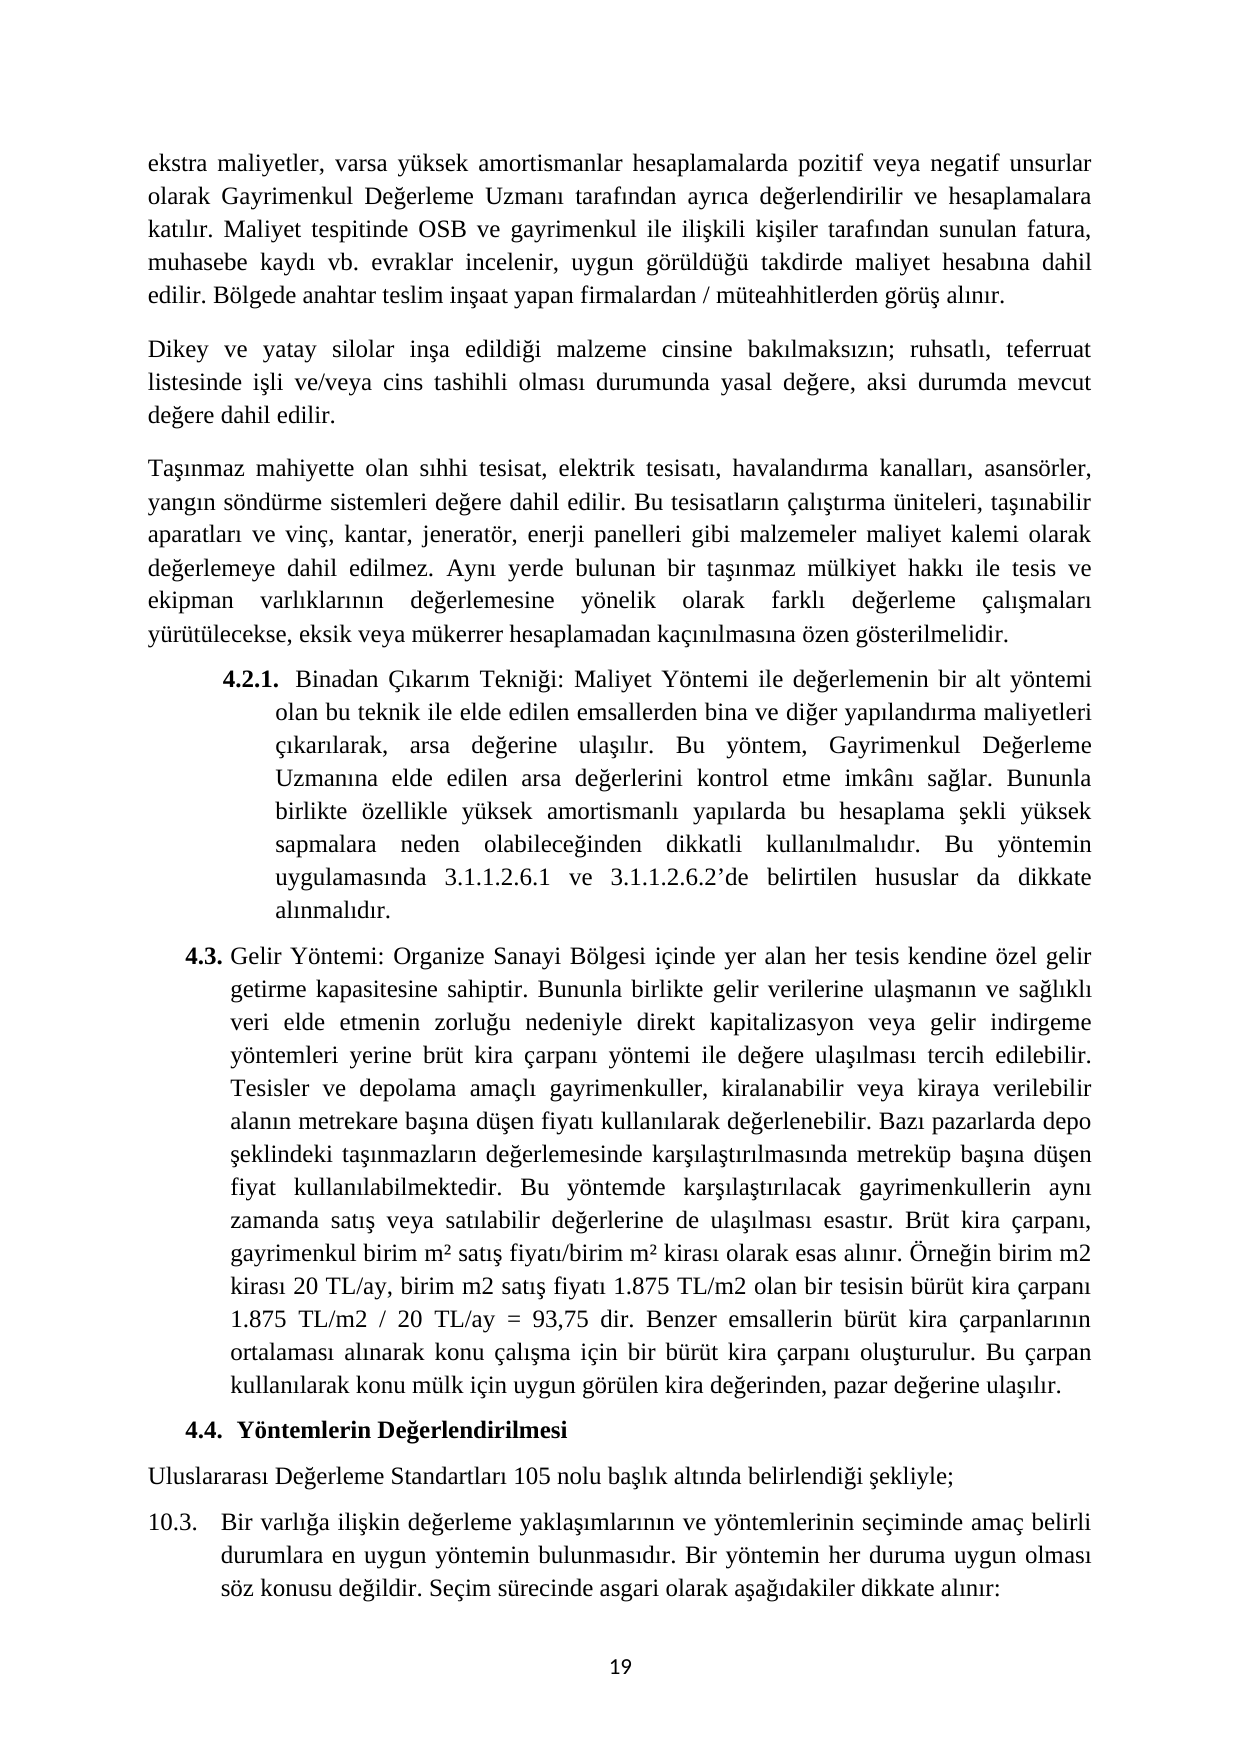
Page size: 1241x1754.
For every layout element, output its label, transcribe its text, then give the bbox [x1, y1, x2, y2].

text Taşınmaz mahiyette olan sıhhi tesisat, elektrik tesisatı, havalandırma kanalları, asansörler, yangın söndürme sistemleri değere dahil edilir. Bu tesisatların çalıştırma üniteleri, taşınabilir aparatları ve vinç, kantar, jeneratör, enerji panelleri gibi malzemeler maliyet kalemi olarak değerlemeye dahil edilmez. Aynı yerde bulunan bir taşınmaz mülkiyet hakkı ile tesis ve ekipman varlıklarının değerlemesine yönelik olarak farklı değerleme çalışmaları yürütülecekse, eksik veya mükerrer hesaplamadan kaçınılmasına özen gösterilmelidir. [148, 453, 1092, 647]
subtitle Gelir Yöntemi: Organize Sanayi Bölgesi içinde yer alan her tesis kendine özel gelir getirme kapasitesine sahiptir. Bununla birlikte gelir verilerine ulaşmanın ve sağlıklı veri elde etmenin zorluğu nedeniyle direkt kapitalizasyon veya gelir indirgeme yöntemleri yerine brüt kira çarpanı yöntemi ile değere ulaşılması tercih edilebilir. Tesisler ve depolama amaçlı gayrimenkuller, kiralanabilir veya kiraya verilebilir alanın metrekare başına düşen fiyatı kullanılarak değerlenebilir. Bazı pazarlarda depo şeklindeki taşınmazların değerlemesinde karşılaştırılmasında metreküp başına düşen fiyat kullanılabilmektedir. Bu yöntemde karşılaştırılacak gayrimenkullerin aynı zamanda satış veya satılabilir değerlerine de ulaşılması esastır. Brüt kira çarpanı, gayrimenkul birim m² satış fiyatı/birim m² kirası olarak esas alınır. Örneğin birim m2 kirası 20 TL/ay, birim m2 satış fiyatı 1.875 TL/m2 olan bir tesisin bürüt kira çarpanı 1.875 TL/m2 / 20 TL/ay = 93,75 dir. Benzer emsallerin bürüt kira çarpanlarının ortalaması alınarak konu çalışma için bir bürüt kira çarpanı oluşturulur. Bu çarpan kullanılarak konu mülk için uygun görülen kira değerinden, pazar değerine ulaşılır. [185, 941, 1092, 1399]
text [148, 148, 1092, 308]
text Dikey ve yatay silolar inşa edildiği malzeme cinsine bakılmaksızın; ruhsatlı, teferruat listesinde işli ve/veya cins tashihli olması durumunda yasal değere, aksi durumda mevcut değere dahil edilir. [148, 334, 1092, 428]
subtitle Binadan Çıkarım Tekniği: Maliyet Yöntemi ile değerlemenin bir alt yöntemi olan bu teknik ile elde edilen emsallerden bina ve diğer yapılandırma maliyetleri çıkarılarak, arsa değerine ulaşılır. Bu yöntem, Gayrimenkul Değerleme Uzmanına elde edilen arsa değerlerini kontrol etme imkânı sağlar. Bununla birlikte özellikle yüksek amortismanlı yapılarda bu hesaplama şekli yüksek sapmalara neden olabileceğinden dikkatli kullanılmalıdır. Bu yöntemin uygulamasında 3.1.1.2.6.1 ve 3.1.1.2.6.2’de belirtilen hususlar da dikkate alınmalıdır. [223, 664, 1092, 924]
subtitle Yöntemlerin Değerlendirilmesi [185, 1416, 1092, 1444]
text 10.3. Bir varlığa ilişkin değerleme yaklaşımlarının ve yöntemlerinin seçiminde amaç belirli durumlara en uygun yöntemin bulunmasıdır. Bir yöntemin her duruma uygun olması söz konusu değildir. Seçim sürecinde asgari olarak aşağıdakiler dikkate alınır: [148, 1507, 1092, 1601]
text Uluslararası Değerleme Standartları 105 nolu başlık altında belirlendiği şekliyle; [148, 1461, 1092, 1490]
